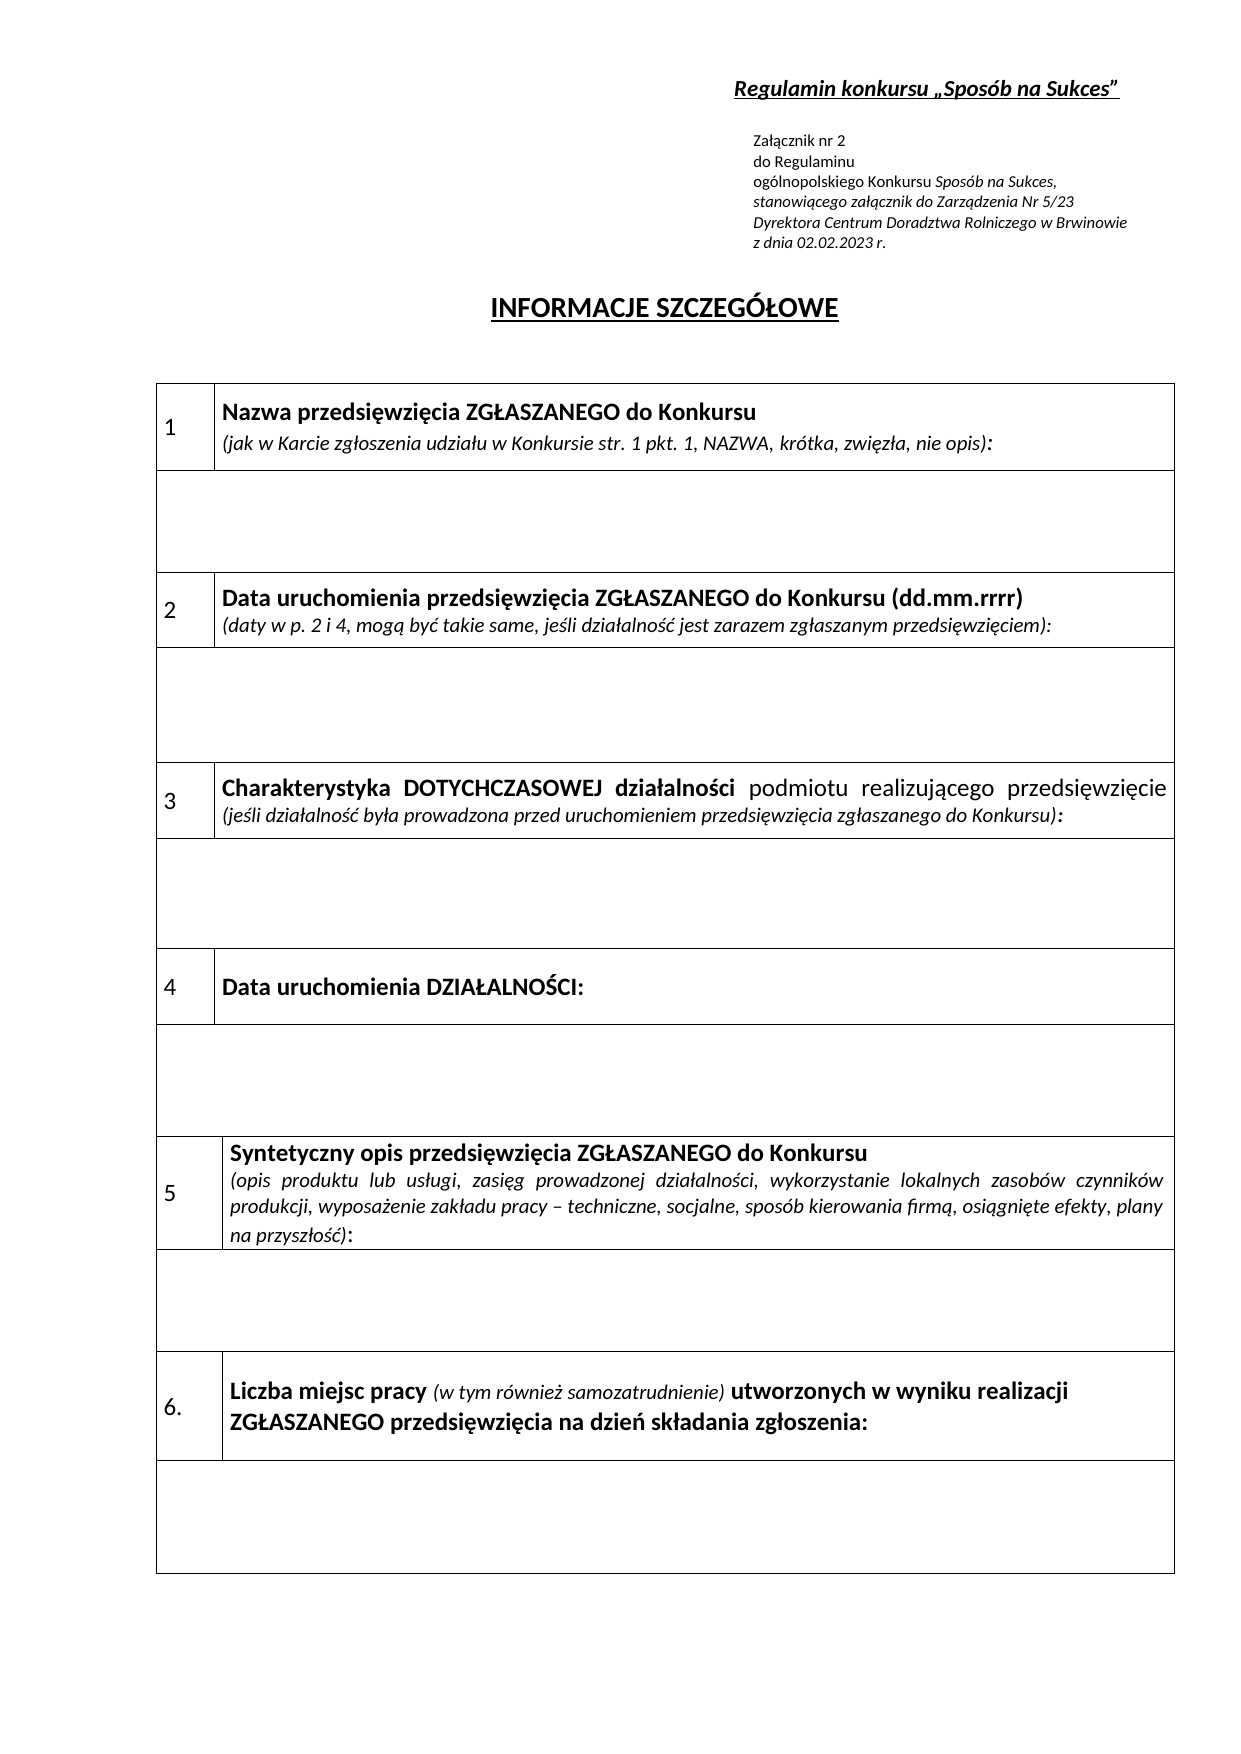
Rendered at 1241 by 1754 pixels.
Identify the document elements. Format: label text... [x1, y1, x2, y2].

text ogólnopolskiego Konkursu Sposób na Sukces, [753, 171, 1181, 192]
table_cell Data uruchomienia DZIAŁALNOŚCI: [215, 949, 1174, 1024]
table_cell [157, 839, 1174, 948]
text do Regulaminu [753, 151, 1181, 171]
table_cell Liczba miejsc pracy (w tym również samozatrudnienie) utworzonych w wyniku realizacji ZGŁASZANEGO przedsięwzięcia na dzień składania zgłoszenia: [223, 1352, 1174, 1460]
table_cell 4 [157, 949, 214, 1024]
text Dyrektora Centrum Doradztwa Rolniczego w Brwinowie [753, 212, 1181, 232]
table_cell 2 [157, 573, 214, 647]
table_cell [157, 1461, 1174, 1573]
table_cell [157, 471, 1174, 572]
text INFORMACJE SZCZEGÓŁOWE [148, 289, 1181, 325]
table_cell Syntetyczny opis przedsięwzięcia ZGŁASZANEGO do Konkursu (opis produktu lub usługi, zasięg prowadzonej działalności, wykorzystanie lokalnych zasobów czynników produkcji, wyposażenie zakładu pracy – techniczne, socjalne, sposób kierowania firmą, osiągnięte efekty, plany na przyszłość): [223, 1137, 1174, 1249]
table_cell 5 [157, 1137, 222, 1249]
table_cell [157, 1025, 1174, 1136]
text z dnia 02.02.2023 r. [753, 232, 1181, 252]
table_cell [157, 648, 1174, 762]
table_header 1 [157, 384, 214, 469]
table_cell 3 [157, 763, 214, 837]
table_cell Data uruchomienia przedsięwzięcia ZGŁASZANEGO do Konkursu (dd.mm.rrrr) (daty w p. 2 i 4, mogą być takie same, jeśli działalność jest zarazem zgłaszanym przedsięwzięciem): [215, 573, 1174, 647]
table_header Nazwa przedsięwzięcia ZGŁASZANEGO do Konkursu (jak w Karcie zgłoszenia udziału w Konkursie str. 1 pkt. 1, NAZWA, krótka, zwięzła, nie opis): [215, 384, 1174, 469]
table_cell 6. [157, 1352, 222, 1460]
table_cell Charakterystyka DOTYCHCZASOWEJ działalności podmiotu realizującego przedsięwzięcie (jeśli działalność była prowadzona przed uruchomieniem przedsięwzięcia zgłaszanego do Konkursu): [215, 763, 1174, 837]
text Załącznik nr 2 [753, 131, 1181, 151]
text stanowiącego załącznik do Zarządzenia Nr 5/23 [753, 192, 1181, 212]
table_cell [157, 1250, 1174, 1351]
